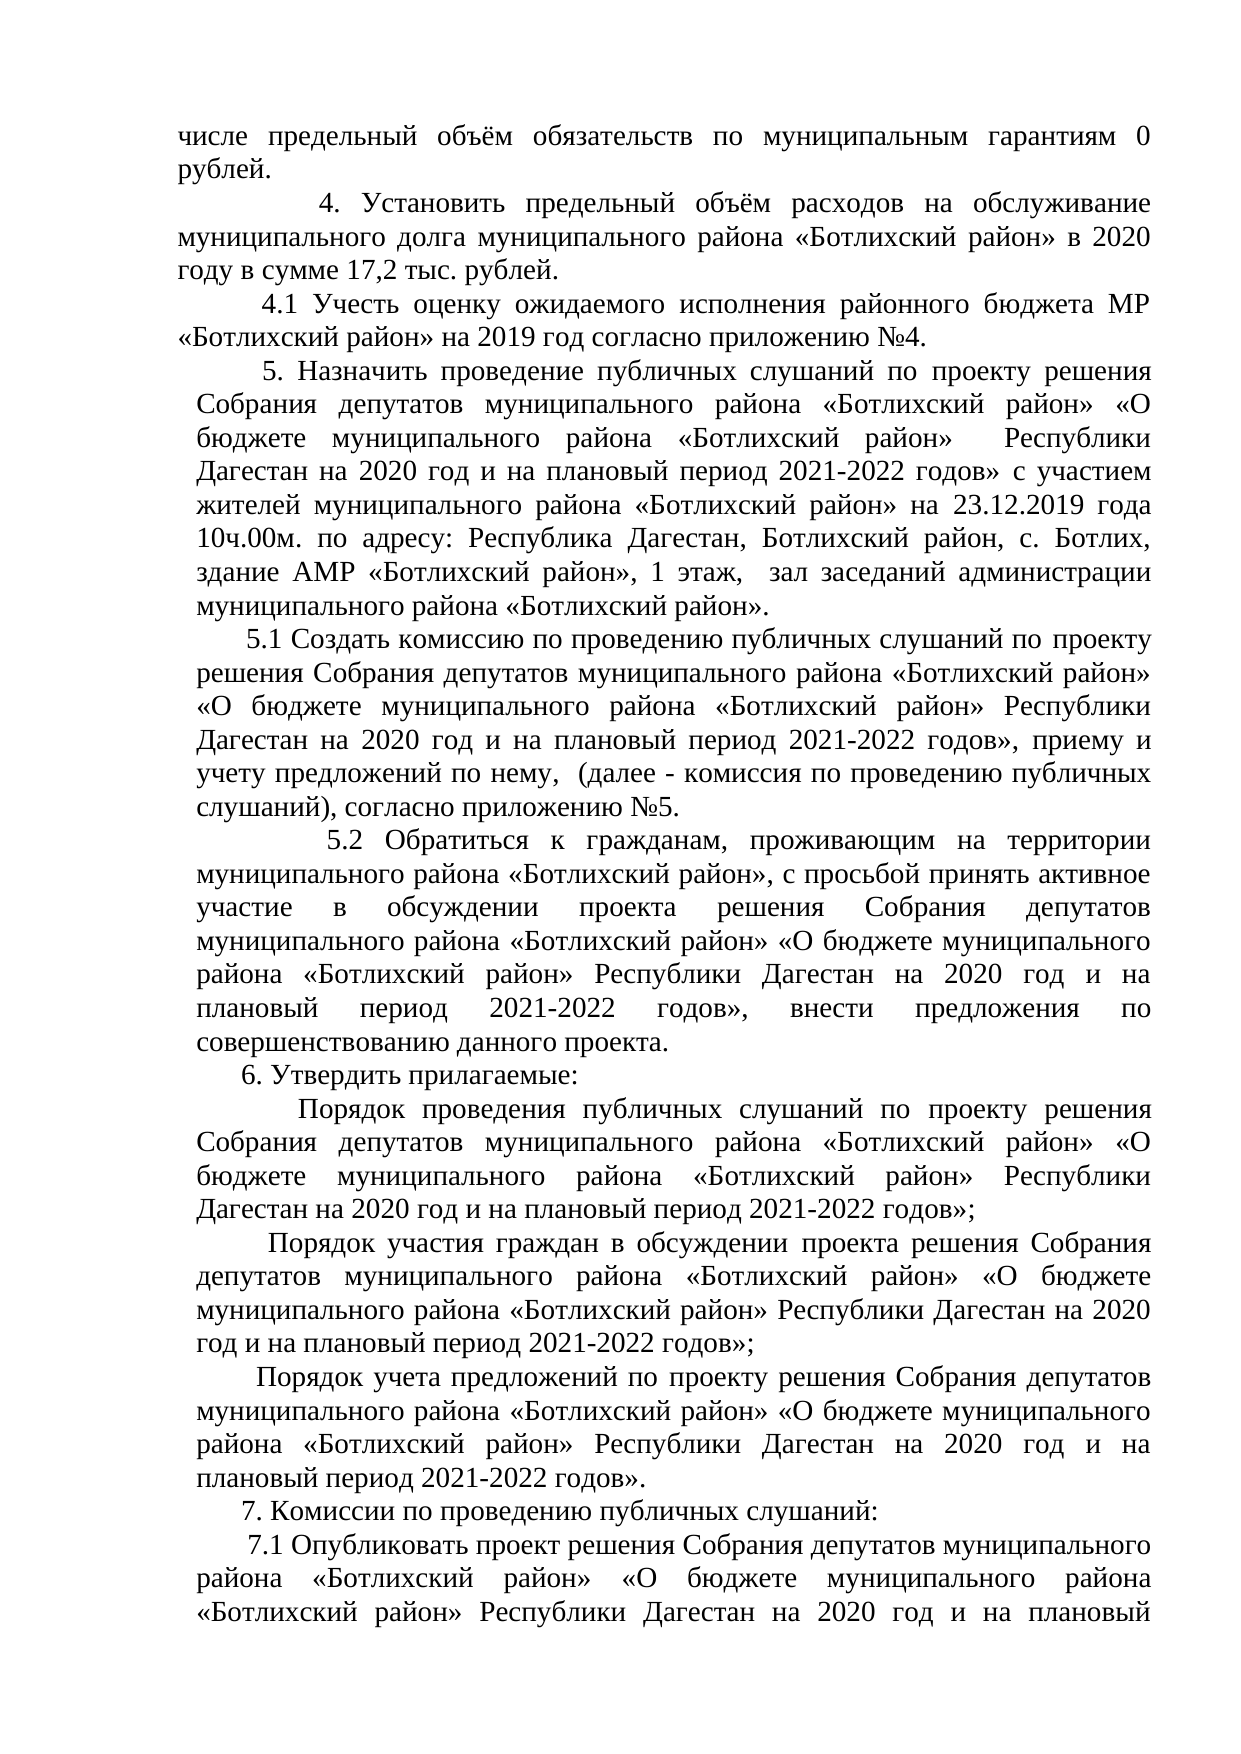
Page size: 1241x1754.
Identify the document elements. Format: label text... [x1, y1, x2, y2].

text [196, 1527, 1152, 1627]
text Порядок участия граждан в обсуждении проекта решения Собрания депутатов муниципального района «Ботлихский район» «О бюджете муниципального района «Ботлихский район» Республики Дагестан на 2020 год и на плановый период 2021-2022 годов»; [196, 1225, 1152, 1359]
text 5.2 Обратиться к гражданам, проживающим на территории муниципального района «Ботлихский район», с просьбой принять активное участие в обсуждении проекта решения Собрания депутатов муниципального района «Ботлихский район» «О бюджете муниципального района «Ботлихский район» Республики Дагестан на 2020 год и на плановый период 2021-2022 годов», внести предложения по совершенствованию данного проекта. [196, 822, 1152, 1057]
text 4.1 Учесть оценку ожидаемого исполнения районного бюджета МР «Ботлихский район» на 2019 год согласно приложению №4. [177, 286, 1152, 353]
text Порядок проведения публичных слушаний по проекту решения Собрания депутатов муниципального района «Ботлихский район» «О бюджете муниципального района «Ботлихский район» Республики Дагестан на 2020 год и на плановый период 2021-2022 годов»; [196, 1091, 1152, 1225]
text 7. Комиссии по проведению публичных слушаний: [177, 1493, 1152, 1527]
text 5. Назначить проведение публичных слушаний по проекту решения Собрания депутатов муниципального района «Ботлихский район» «О бюджете муниципального района «Ботлихский район» Республики Дагестан на 2020 год и на плановый период 2021-2022 годов» с участием жителей муниципального района «Ботлихский район» на 23.12.2019 года 10ч.00м. по адресу: Республика Дагестан, Ботлихский район, с. Ботлих, здание АМР «Ботлихский район», 1 этаж, зал заседаний администрации муниципального района «Ботлихский район». [196, 353, 1152, 621]
text 5.1 Создать комиссию по проведению публичных слушаний по проекту решения Собрания депутатов муниципального района «Ботлихский район» «О бюджете муниципального района «Ботлихский район» Республики Дагестан на 2020 год и на плановый период 2021-2022 годов», приему и учету предложений по нему, (далее - комиссия по проведению публичных слушаний), согласно приложению №5. [196, 621, 1152, 822]
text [177, 118, 1152, 185]
text 4. Установить предельный объём расходов на обслуживание муниципального долга муниципального района «Ботлихский район» в 2020 году в сумме 17,2 тыс. рублей. [177, 185, 1152, 286]
text Порядок учета предложений по проекту решения Собрания депутатов муниципального района «Ботлихский район» «О бюджете муниципального района «Ботлихский район» Республики Дагестан на 2020 год и на плановый период 2021-2022 годов». [196, 1359, 1152, 1493]
text 6. Утвердить прилагаемые: [177, 1057, 1152, 1091]
